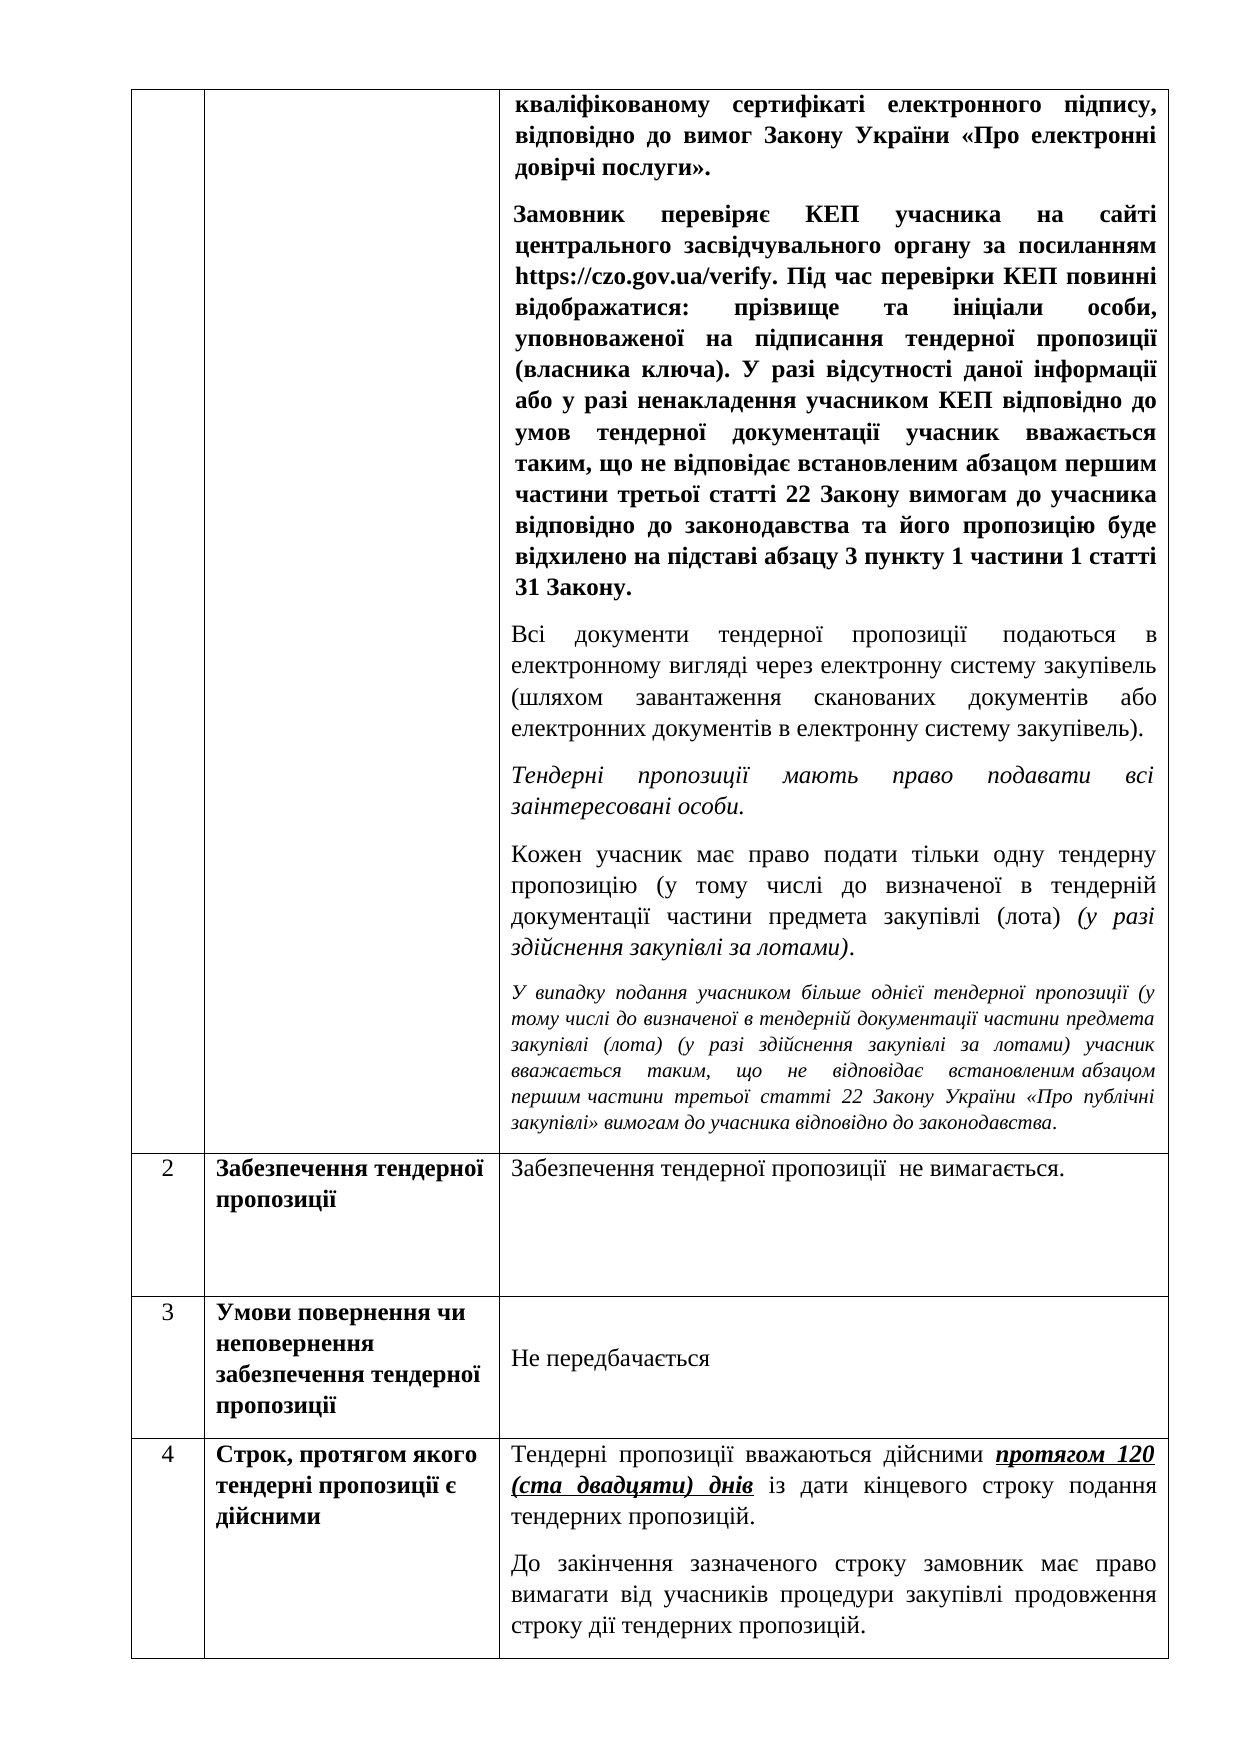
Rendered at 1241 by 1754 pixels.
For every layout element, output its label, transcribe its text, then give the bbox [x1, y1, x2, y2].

table_cell 3 [132, 1297, 204, 1438]
table_cell Умови повернення чи неповернення забезпечення тендерної пропозиції [205, 1297, 499, 1438]
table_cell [500, 90, 1168, 1152]
table_cell 1 [132, 90, 204, 1152]
table_cell Не передбачається [500, 1297, 1168, 1438]
table_cell 2 [132, 1154, 204, 1296]
table_cell Забезпечення тендерної пропозиції не вимагається. [500, 1154, 1168, 1296]
table_cell Забезпечення тендерної пропозиції [205, 1154, 499, 1296]
table_cell 4 [132, 1439, 204, 1658]
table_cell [500, 1439, 1168, 1658]
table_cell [205, 90, 499, 1152]
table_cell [205, 1439, 499, 1658]
